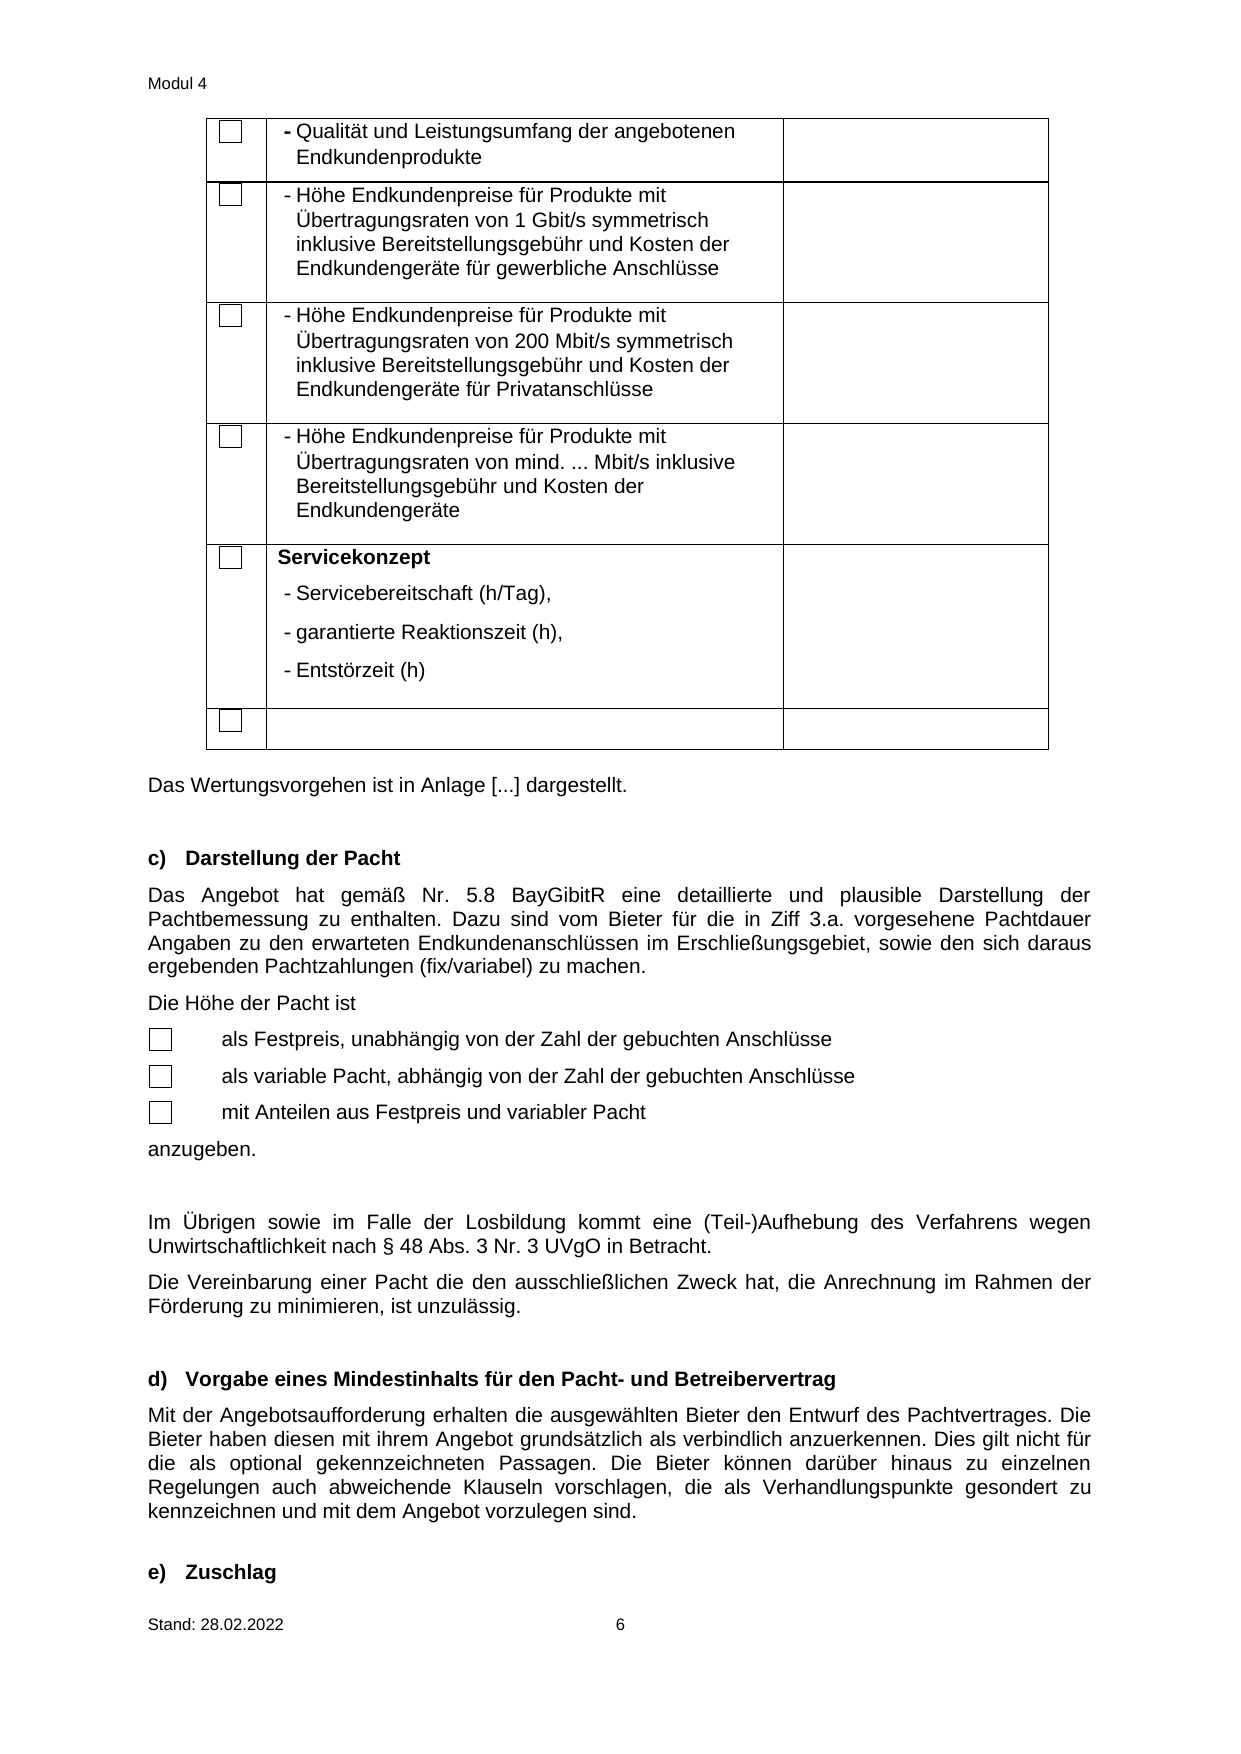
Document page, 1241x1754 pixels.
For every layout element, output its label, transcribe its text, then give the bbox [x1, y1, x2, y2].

table_cell [207, 303, 266, 423]
list Zuschlag [148, 1559, 1092, 1583]
table_cell Servicekonzept Servicebereitschaft (h/Tag), garantierte Reaktionszeit (h), Entstörzeit (h) [267, 545, 783, 707]
table_cell Qualität und Leistungsumfang der angebotenen Endkundenprodukte [267, 119, 783, 181]
table_cell [207, 119, 266, 181]
text Das Wertungsvorgehen ist in Anlage [...] dargestellt. [148, 773, 1092, 797]
table_cell [267, 709, 783, 748]
table_cell [207, 545, 266, 707]
table_cell [784, 545, 1048, 707]
table_cell [784, 709, 1048, 748]
list Darstellung der Pacht [148, 846, 1092, 870]
text anzugeben. [148, 1137, 1092, 1161]
table_cell [784, 183, 1048, 302]
text Im Übrigen sowie im Falle der Losbildung kommt eine (Teil-)Aufhebung des Verfahrens wegen Unwirtschaftlichkeit nach § 48 Abs. 3 Nr. 3 UVgO in Betracht. [148, 1209, 1092, 1257]
table_cell Höhe Endkundenpreise für Produkte mit Übertragungsraten von 200 Mbit/s symmetrisch inklusive Bereitstellungsgebühr und Kosten der Endkundengeräte für Privatanschlüsse [267, 303, 783, 423]
table_cell [784, 119, 1048, 181]
table_cell [784, 303, 1048, 423]
table_cell [207, 709, 266, 748]
table_cell [207, 183, 266, 302]
text Die Vereinbarung einer Pacht die den ausschließlichen Zweck hat, die Anrechnung im Rahmen der Förderung zu minimieren, ist unzulässig. [148, 1270, 1092, 1318]
text mit Anteilen aus Festpreis und variabler Pacht [148, 1100, 1092, 1124]
text Die Höhe der Pacht ist [148, 991, 1092, 1015]
text als Festpreis, unabhängig von der Zahl der gebuchten Anschlüsse [148, 1027, 1092, 1051]
list Vorgabe eines Mindestinhalts für den Pacht- und Betreibervertrag [148, 1367, 1092, 1391]
text Das Angebot hat gemäß Nr. 5.8 BayGibitR eine detaillierte und plausible Darstellung der Pachtbemessung zu enthalten. Dazu sind vom Bieter für die in Ziff 3.a. vorgesehene Pachtdauer Angaben zu den erwarteten Endkundenanschlüssen im Erschließungsgebiet, sowie den sich daraus ergebenden Pachtzahlungen (fix/variabel) zu machen. [148, 882, 1092, 978]
table_cell [784, 424, 1048, 544]
text Mit der Angebotsaufforderung erhalten die ausgewählten Bieter den Entwurf des Pachtvertrages. Die Bieter haben diesen mit ihrem Angebot grundsätzlich als verbindlich anzuerkennen. Dies gilt nicht für die als optional gekennzeichneten Passagen. Die Bieter können darüber hinaus zu einzelnen Regelungen auch abweichende Klauseln vorschlagen, die als Verhandlungspunkte gesondert zu kennzeichnen und mit dem Angebot vorzulegen sind. [148, 1403, 1092, 1523]
table_cell [207, 424, 266, 544]
table_cell Höhe Endkundenpreise für Produkte mit Übertragungsraten von 1 Gbit/s symmetrisch inklusive Bereitstellungsgebühr und Kosten der Endkundengeräte für gewerbliche Anschlüsse [267, 183, 783, 302]
table_cell Höhe Endkundenpreise für Produkte mit Übertragungsraten von mind. ... Mbit/s inklusive Bereitstellungsgebühr und Kosten der Endkundengeräte [267, 424, 783, 544]
text als variable Pacht, abhängig von der Zahl der gebuchten Anschlüsse [148, 1064, 1092, 1088]
